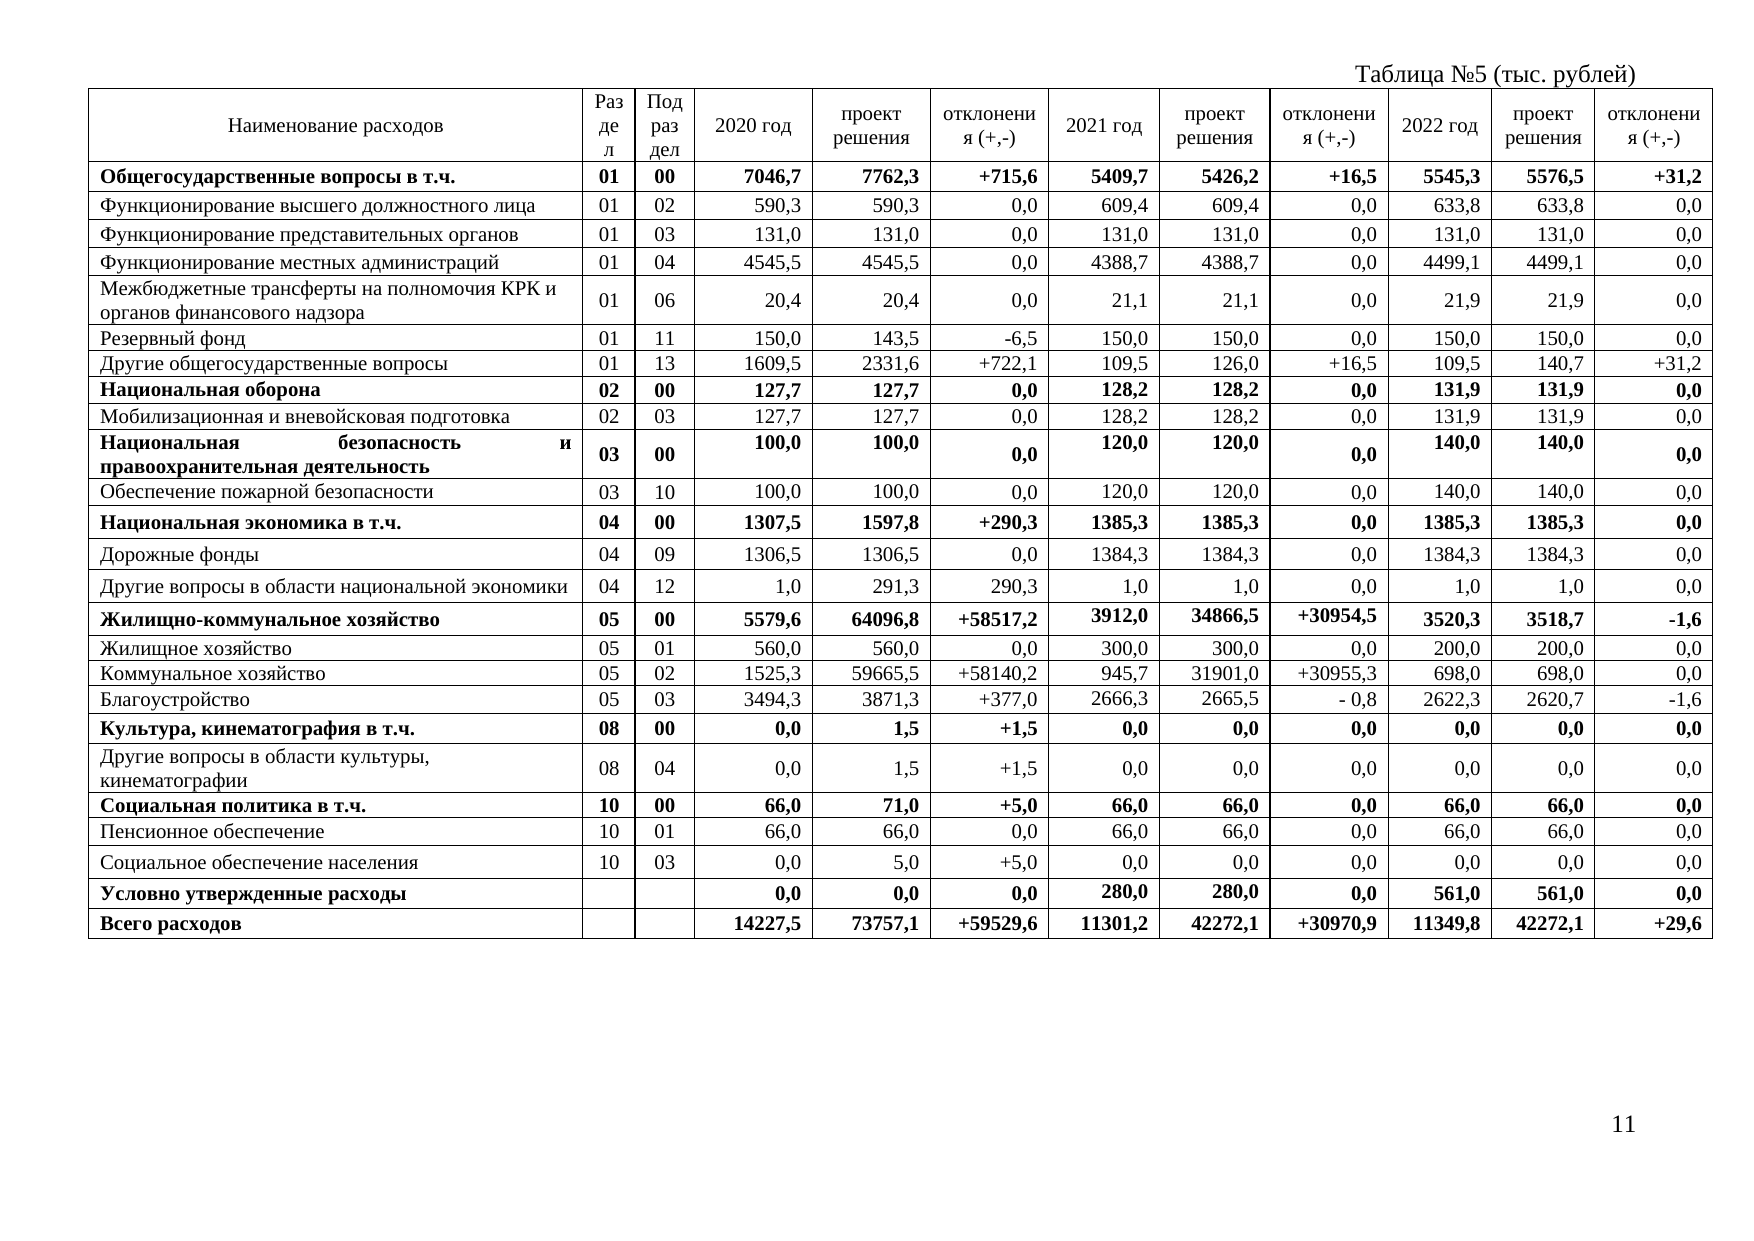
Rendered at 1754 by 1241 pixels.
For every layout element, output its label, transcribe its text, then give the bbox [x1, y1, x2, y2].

table_cell 3520,3 [1389, 603, 1491, 634]
table_cell 03 [636, 846, 694, 878]
table_cell 609,4 [1049, 192, 1159, 219]
table_cell [583, 879, 634, 908]
table_cell 0,0 [1389, 714, 1491, 743]
table_cell 66,0 [1389, 793, 1491, 817]
table_cell 140,0 [1389, 479, 1491, 505]
table_cell 0,0 [1595, 793, 1712, 817]
table_cell 140,0 [1492, 479, 1594, 505]
table_cell 131,9 [1389, 404, 1491, 429]
table_cell 0,0 [931, 430, 1048, 478]
table_cell 31901,0 [1160, 661, 1269, 685]
table_cell 0,0 [931, 248, 1048, 275]
table_cell 0,0 [813, 879, 930, 908]
table_cell Функционирование высшего должностного лица [89, 192, 582, 219]
table_cell 0,0 [1595, 846, 1712, 878]
table_cell 1,0 [1492, 570, 1594, 602]
table_cell Национальная экономика в т.ч. [89, 506, 582, 538]
table_cell 128,2 [1160, 377, 1269, 403]
table_cell Пенсионное обеспечение [89, 818, 582, 845]
table_cell 42272,1 [1160, 909, 1269, 937]
table_cell 0,0 [931, 220, 1048, 247]
table_cell 11301,2 [1049, 909, 1159, 937]
table_cell 0,0 [931, 404, 1048, 429]
table_cell 1609,5 [695, 351, 812, 376]
table_header проект решения [1492, 89, 1594, 161]
table_cell 1306,5 [813, 539, 930, 569]
table_cell 01 [583, 248, 634, 275]
table_cell 66,0 [1389, 818, 1491, 845]
table_cell 561,0 [1389, 879, 1491, 908]
table_cell 300,0 [1160, 636, 1269, 660]
table_cell 10 [583, 846, 634, 878]
table_cell 00 [636, 603, 694, 634]
table_cell +715,6 [931, 162, 1048, 191]
table_cell 1306,5 [695, 539, 812, 569]
table_cell 4388,7 [1049, 248, 1159, 275]
table_cell 0,0 [931, 276, 1048, 324]
table_cell 01 [583, 162, 634, 191]
table_cell 0,0 [1595, 879, 1712, 908]
table_cell 01 [636, 636, 694, 660]
table_cell 06 [636, 276, 694, 324]
table_cell 0,0 [1049, 846, 1159, 878]
table_cell +5,0 [931, 846, 1048, 878]
table_cell 0,0 [1595, 714, 1712, 743]
table_header отклонения (+,-) [931, 89, 1048, 161]
table_cell 64096,8 [813, 603, 930, 634]
table_cell 05 [583, 661, 634, 685]
table_cell 2622,3 [1389, 686, 1491, 713]
table_cell 1384,3 [1389, 539, 1491, 569]
table_cell 66,0 [1049, 818, 1159, 845]
table_cell 131,0 [813, 220, 930, 247]
table_cell 0,0 [1160, 714, 1269, 743]
table_cell 131,0 [695, 220, 812, 247]
table_cell 5576,5 [1492, 162, 1594, 191]
table_cell 0,0 [1595, 744, 1712, 792]
table_cell Жилищное хозяйство [89, 636, 582, 660]
table_cell 66,0 [1492, 793, 1594, 817]
table_cell 20,4 [813, 276, 930, 324]
table_cell 5,0 [813, 846, 930, 878]
table_cell 109,5 [1049, 351, 1159, 376]
table_cell 140,0 [1492, 430, 1594, 478]
table_cell 03 [583, 430, 634, 478]
table_cell 0,0 [1595, 404, 1712, 429]
table_cell 0,0 [1271, 570, 1388, 602]
table_cell 0,0 [1492, 714, 1594, 743]
table_cell 100,0 [813, 479, 930, 505]
table_cell 128,2 [1049, 404, 1159, 429]
table_cell 150,0 [695, 325, 812, 349]
table_cell 126,0 [1160, 351, 1269, 376]
table_cell 0,0 [1160, 846, 1269, 878]
table_cell 66,0 [1049, 793, 1159, 817]
table_cell 150,0 [1492, 325, 1594, 349]
table_cell 0,0 [1271, 818, 1388, 845]
table_cell 2620,7 [1492, 686, 1594, 713]
table_cell 66,0 [813, 818, 930, 845]
table_cell Другие вопросы в области национальной экономики [89, 570, 582, 602]
table_cell 0,0 [1492, 846, 1594, 878]
table_cell 561,0 [1492, 879, 1594, 908]
table_cell 120,0 [1160, 430, 1269, 478]
table_header проект решения [1160, 89, 1269, 161]
table_cell 140,0 [1389, 430, 1491, 478]
table_cell 05 [583, 636, 634, 660]
table_cell 120,0 [1049, 479, 1159, 505]
table_cell 1385,3 [1160, 506, 1269, 538]
table_cell 633,8 [1389, 192, 1491, 219]
table_cell Благоустройство [89, 686, 582, 713]
table_cell 3912,0 [1049, 603, 1159, 634]
table_cell +722,1 [931, 351, 1048, 376]
table_cell 0,0 [1271, 636, 1388, 660]
table_cell 00 [636, 377, 694, 403]
table_cell 131,0 [1160, 220, 1269, 247]
table_cell 1384,3 [1160, 539, 1269, 569]
table_cell 01 [583, 220, 634, 247]
table_cell +58517,2 [931, 603, 1048, 634]
table_cell Культура, кинематография в т.ч. [89, 714, 582, 743]
table_cell 609,4 [1160, 192, 1269, 219]
table_cell 0,0 [1271, 846, 1388, 878]
table_cell Резервный фонд [89, 325, 582, 349]
table_cell 5545,3 [1389, 162, 1491, 191]
table_cell 0,0 [1160, 744, 1269, 792]
table_cell 0,0 [1595, 192, 1712, 219]
table_cell +1,5 [931, 744, 1048, 792]
table_cell Условно утвержденные расходы [89, 879, 582, 908]
table_cell 127,7 [813, 404, 930, 429]
table_cell 131,9 [1492, 404, 1594, 429]
table_cell 200,0 [1389, 636, 1491, 660]
table_cell 66,0 [695, 818, 812, 845]
table_header отклонения (+,-) [1271, 89, 1388, 161]
table_cell 131,9 [1492, 377, 1594, 403]
table_cell 0,0 [695, 714, 812, 743]
table_cell -1,6 [1595, 686, 1712, 713]
table_cell 01 [583, 351, 634, 376]
table_cell 0,0 [931, 377, 1048, 403]
table_cell 0,0 [695, 744, 812, 792]
table_cell 5426,2 [1160, 162, 1269, 191]
table_cell 0,0 [1049, 714, 1159, 743]
table_cell 08 [583, 714, 634, 743]
table_cell 20,4 [695, 276, 812, 324]
table_cell 0,0 [1271, 793, 1388, 817]
table_cell 2331,6 [813, 351, 930, 376]
table_cell 143,5 [813, 325, 930, 349]
table_cell +31,2 [1595, 351, 1712, 376]
table_cell 127,7 [695, 404, 812, 429]
table_cell 1385,3 [1049, 506, 1159, 538]
table_cell 100,0 [695, 430, 812, 478]
table_cell 0,0 [1271, 539, 1388, 569]
table_cell 0,0 [1271, 879, 1388, 908]
table_cell 150,0 [1389, 325, 1491, 349]
table_cell 02 [583, 404, 634, 429]
table_cell 05 [583, 603, 634, 634]
table_cell Национальная безопасность и правоохранительная деятельность [89, 430, 582, 478]
table_cell 150,0 [1049, 325, 1159, 349]
table_cell 0,0 [931, 479, 1048, 505]
table_cell 120,0 [1049, 430, 1159, 478]
table_cell 04 [583, 570, 634, 602]
table_cell 0,0 [1271, 377, 1388, 403]
table_cell +377,0 [931, 686, 1048, 713]
table_cell Межбюджетные трансферты на полномочия КРК и органов финансового надзора [89, 276, 582, 324]
table_cell 0,0 [1389, 744, 1491, 792]
table_cell 59665,5 [813, 661, 930, 685]
table_cell 14227,5 [695, 909, 812, 937]
table_cell 11 [636, 325, 694, 349]
table_cell 08 [583, 744, 634, 792]
table_cell 0,0 [1595, 220, 1712, 247]
table_cell 109,5 [1389, 351, 1491, 376]
table_cell 7046,7 [695, 162, 812, 191]
table_cell 1525,3 [695, 661, 812, 685]
table_header Раздел [583, 89, 634, 161]
text Таблица №5 (тыс. рублей) [118, 59, 1636, 88]
table_cell 127,7 [695, 377, 812, 403]
table_cell 0,0 [1271, 404, 1388, 429]
table_cell 03 [636, 686, 694, 713]
table_cell 1,5 [813, 714, 930, 743]
table_cell 0,0 [1271, 479, 1388, 505]
table_header 2020 год [695, 89, 812, 161]
table_cell 0,0 [1595, 661, 1712, 685]
table_cell 0,0 [931, 636, 1048, 660]
table_cell 131,0 [1389, 220, 1491, 247]
table_cell 0,0 [695, 879, 812, 908]
table_cell 3871,3 [813, 686, 930, 713]
table_cell 945,7 [1049, 661, 1159, 685]
table_cell 0,0 [1271, 714, 1388, 743]
table_cell +58140,2 [931, 661, 1048, 685]
table_cell 66,0 [1160, 818, 1269, 845]
table_cell 140,7 [1492, 351, 1594, 376]
table_cell -1,6 [1595, 603, 1712, 634]
table_cell 0,0 [1595, 506, 1712, 538]
table_cell 0,0 [1271, 192, 1388, 219]
table_cell 0,0 [1595, 636, 1712, 660]
table_cell 560,0 [695, 636, 812, 660]
table_cell 04 [636, 248, 694, 275]
table_cell 1384,3 [1492, 539, 1594, 569]
table_cell 4545,5 [695, 248, 812, 275]
table_cell Общегосударственные вопросы в т.ч. [89, 162, 582, 191]
table_cell +29,6 [1595, 909, 1712, 937]
table_header проект решения [813, 89, 930, 161]
table_cell 280,0 [1160, 879, 1269, 908]
table_cell +5,0 [931, 793, 1048, 817]
table_cell 0,0 [1595, 539, 1712, 569]
table_cell 4499,1 [1492, 248, 1594, 275]
table_cell [636, 909, 694, 937]
table_cell 0,0 [931, 818, 1048, 845]
table_cell Всего расходов [89, 909, 582, 937]
table_cell 290,3 [931, 570, 1048, 602]
table_cell 21,1 [1160, 276, 1269, 324]
table_cell 12 [636, 570, 694, 602]
table_cell Дорожные фонды [89, 539, 582, 569]
table_cell +30970,9 [1271, 909, 1388, 937]
table_cell 00 [636, 793, 694, 817]
table_cell 128,2 [1160, 404, 1269, 429]
table_cell +290,3 [931, 506, 1048, 538]
table_cell 0,0 [1271, 276, 1388, 324]
table_cell -6,5 [931, 325, 1048, 349]
table_cell 1384,3 [1049, 539, 1159, 569]
table_cell 0,0 [931, 192, 1048, 219]
table_cell 0,0 [1595, 276, 1712, 324]
table_cell Социальное обеспечение населения [89, 846, 582, 878]
table_cell 21,9 [1389, 276, 1491, 324]
table_cell 1307,5 [695, 506, 812, 538]
table_cell Другие общегосударственные вопросы [89, 351, 582, 376]
table_cell 0,0 [1271, 248, 1388, 275]
table_cell 2666,3 [1049, 686, 1159, 713]
table_cell 0,0 [1595, 377, 1712, 403]
table_cell 1,0 [695, 570, 812, 602]
table_cell 04 [583, 539, 634, 569]
table_cell 4545,5 [813, 248, 930, 275]
table_cell 128,2 [1049, 377, 1159, 403]
table_cell 3518,7 [1492, 603, 1594, 634]
table_cell 0,0 [1595, 430, 1712, 478]
table_cell 66,0 [1492, 818, 1594, 845]
table_cell +30955,3 [1271, 661, 1388, 685]
table_cell 04 [583, 506, 634, 538]
table_cell 03 [583, 479, 634, 505]
table_cell 127,7 [813, 377, 930, 403]
table_cell 131,0 [1492, 220, 1594, 247]
table_cell 1,0 [1160, 570, 1269, 602]
table_cell 42272,1 [1492, 909, 1594, 937]
table_cell 0,0 [1271, 506, 1388, 538]
table_cell 590,3 [695, 192, 812, 219]
table_cell 633,8 [1492, 192, 1594, 219]
table_cell Функционирование представительных органов [89, 220, 582, 247]
table_cell 590,3 [813, 192, 930, 219]
table_cell 698,0 [1492, 661, 1594, 685]
table_cell 0,0 [1595, 325, 1712, 349]
table_cell 0,0 [931, 879, 1048, 908]
table_cell 00 [636, 162, 694, 191]
table_cell 01 [583, 325, 634, 349]
table_cell +16,5 [1271, 351, 1388, 376]
table_cell 73757,1 [813, 909, 930, 937]
table_cell 66,0 [1160, 793, 1269, 817]
table_cell 280,0 [1049, 879, 1159, 908]
table_cell 1385,3 [1389, 506, 1491, 538]
table_cell 02 [636, 661, 694, 685]
table_cell Жилищно-коммунальное хозяйство [89, 603, 582, 634]
table_cell 7762,3 [813, 162, 930, 191]
table_cell 1,5 [813, 744, 930, 792]
table_cell 1,0 [1049, 570, 1159, 602]
table_cell +16,5 [1271, 162, 1388, 191]
table_cell 10 [636, 479, 694, 505]
table_cell Национальная оборона [89, 377, 582, 403]
table_cell 04 [636, 744, 694, 792]
table_header Наименование расходов [89, 89, 582, 161]
table_header 2022 год [1389, 89, 1491, 161]
table_cell 2665,5 [1160, 686, 1269, 713]
table_cell 0,0 [1271, 430, 1388, 478]
table_cell 10 [583, 818, 634, 845]
table_cell [636, 879, 694, 908]
table_cell 291,3 [813, 570, 930, 602]
table_cell 3494,3 [695, 686, 812, 713]
table_cell 698,0 [1389, 661, 1491, 685]
table_cell Коммунальное хозяйство [89, 661, 582, 685]
table_cell 0,0 [1595, 479, 1712, 505]
table_cell Другие вопросы в области культуры, кинематографии [89, 744, 582, 792]
table_cell +30954,5 [1271, 603, 1388, 634]
table_cell 01 [583, 192, 634, 219]
table_cell - 0,8 [1271, 686, 1388, 713]
table_cell 03 [636, 404, 694, 429]
table_cell Функционирование местных администраций [89, 248, 582, 275]
table_cell 01 [583, 276, 634, 324]
table_cell 09 [636, 539, 694, 569]
table_cell 13 [636, 351, 694, 376]
table_cell 4499,1 [1389, 248, 1491, 275]
table_cell 0,0 [1271, 325, 1388, 349]
table_cell 02 [583, 377, 634, 403]
table_cell 100,0 [813, 430, 930, 478]
table_cell Обеспечение пожарной безопасности [89, 479, 582, 505]
table_cell 02 [636, 192, 694, 219]
table_cell 131,0 [1049, 220, 1159, 247]
table_cell 10 [583, 793, 634, 817]
table_cell 05 [583, 686, 634, 713]
table_cell 0,0 [1595, 570, 1712, 602]
table_cell +1,5 [931, 714, 1048, 743]
table_cell 03 [636, 220, 694, 247]
table_cell 21,9 [1492, 276, 1594, 324]
table_cell 0,0 [931, 539, 1048, 569]
table_header отклонения (+,-) [1595, 89, 1712, 161]
table_header Подраздел [636, 89, 694, 161]
table_cell 21,1 [1049, 276, 1159, 324]
table_cell 150,0 [1160, 325, 1269, 349]
table_cell 0,0 [695, 846, 812, 878]
table_cell 131,9 [1389, 377, 1491, 403]
table_cell 5409,7 [1049, 162, 1159, 191]
table_cell 66,0 [695, 793, 812, 817]
table_cell 200,0 [1492, 636, 1594, 660]
table_cell Мобилизационная и вневойсковая подготовка [89, 404, 582, 429]
table_cell 01 [636, 818, 694, 845]
table_cell 1,0 [1389, 570, 1491, 602]
table_cell 00 [636, 430, 694, 478]
table_cell 0,0 [1049, 744, 1159, 792]
table_cell 0,0 [1271, 220, 1388, 247]
table_cell 0,0 [1389, 846, 1491, 878]
table_cell +59529,6 [931, 909, 1048, 937]
table_cell [583, 909, 634, 937]
table_cell 1385,3 [1492, 506, 1594, 538]
table_cell 120,0 [1160, 479, 1269, 505]
table_cell 1597,8 [813, 506, 930, 538]
table_header 2021 год [1049, 89, 1159, 161]
table_cell 34866,5 [1160, 603, 1269, 634]
table_cell 4388,7 [1160, 248, 1269, 275]
table_cell 5579,6 [695, 603, 812, 634]
table_cell 560,0 [813, 636, 930, 660]
table_cell 100,0 [695, 479, 812, 505]
table_cell 71,0 [813, 793, 930, 817]
table_cell Социальная политика в т.ч. [89, 793, 582, 817]
table_cell 0,0 [1595, 818, 1712, 845]
table_cell 300,0 [1049, 636, 1159, 660]
table_cell 0,0 [1595, 248, 1712, 275]
table_cell 0,0 [1271, 744, 1388, 792]
table_cell +31,2 [1595, 162, 1712, 191]
table_cell 11349,8 [1389, 909, 1491, 937]
table_cell 00 [636, 714, 694, 743]
table_cell 00 [636, 506, 694, 538]
table_cell 0,0 [1492, 744, 1594, 792]
